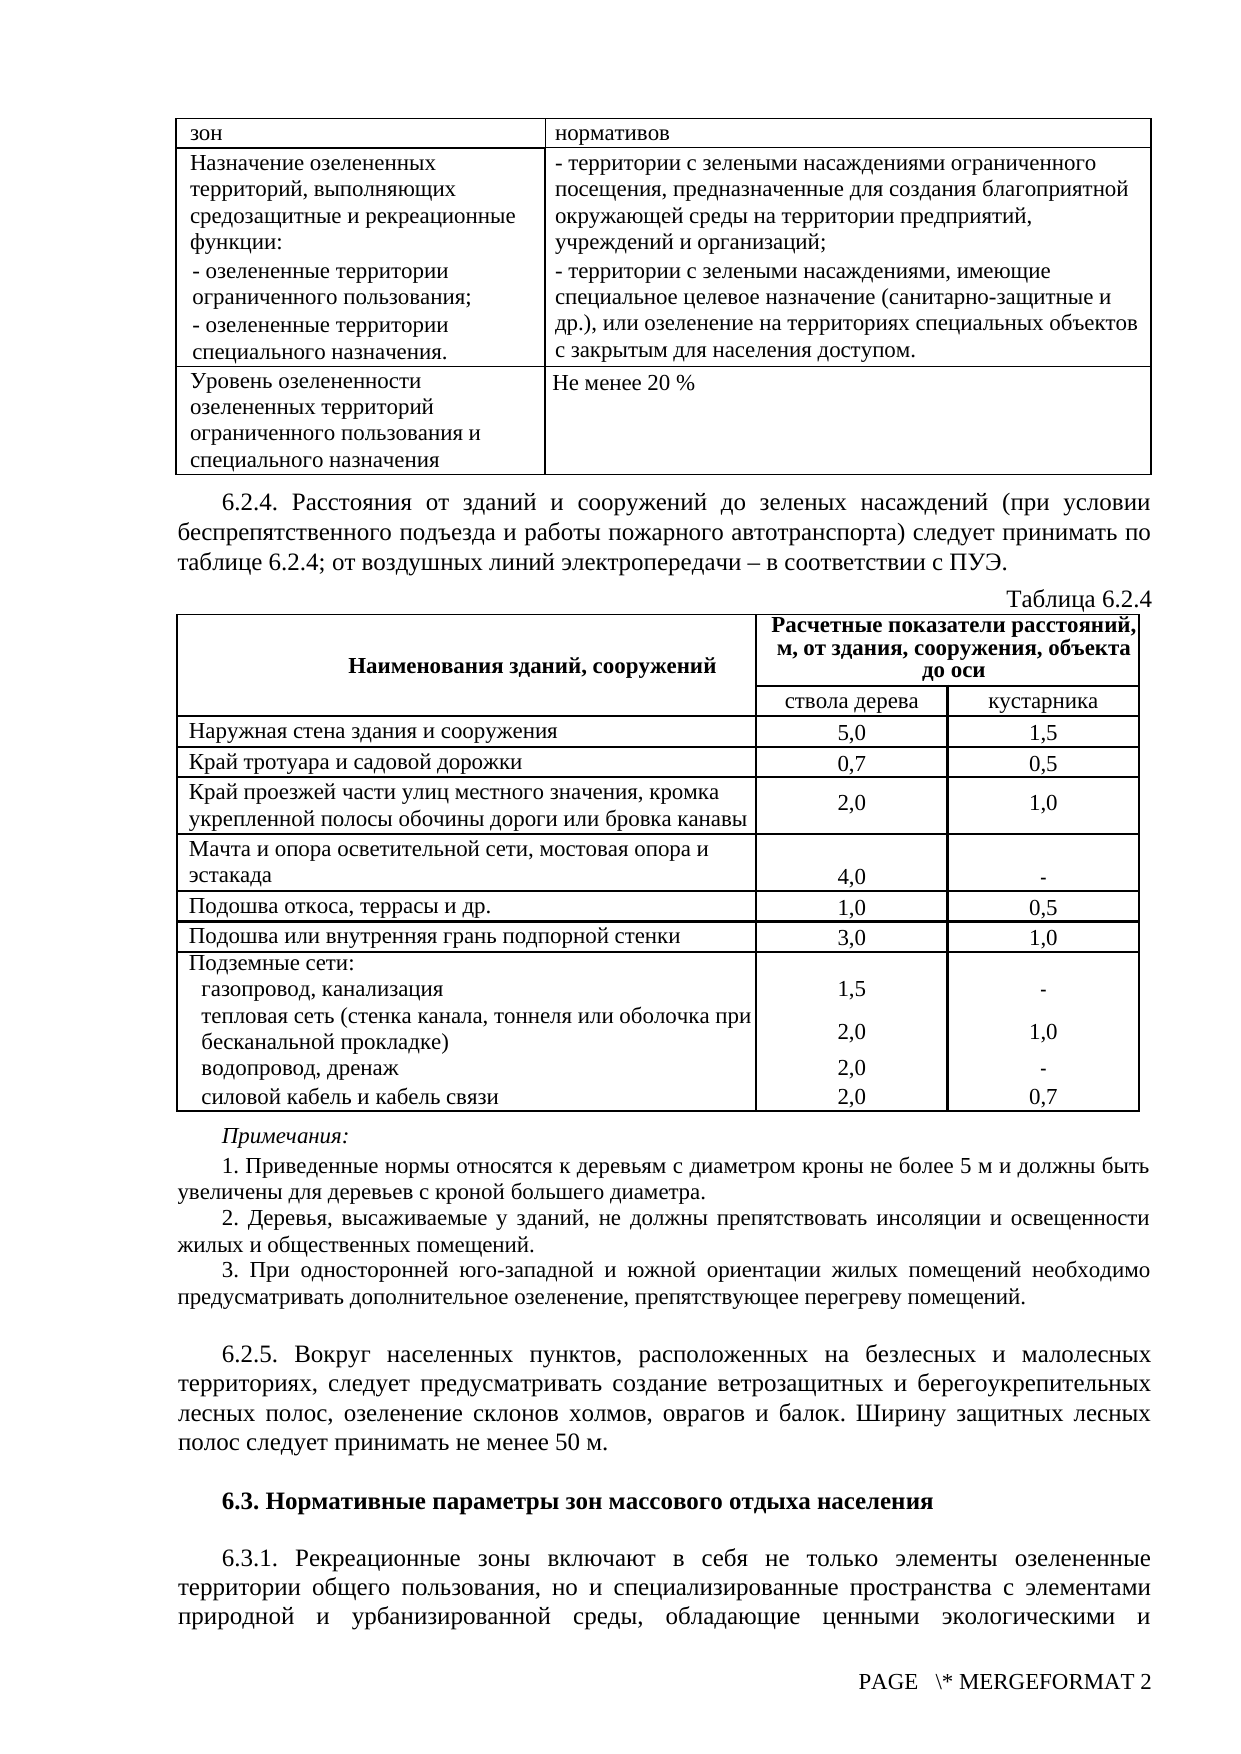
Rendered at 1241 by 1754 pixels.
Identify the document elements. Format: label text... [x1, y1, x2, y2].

text 3. При односторонней юго-западной и южной ориентации жилых помещений необходимо предусматривать дополнительное озеленение, препятствующее перегреву помещений. [177, 1257, 1152, 1309]
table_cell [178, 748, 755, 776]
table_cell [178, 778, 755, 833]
text Таблица 6.2.4 [177, 584, 1152, 613]
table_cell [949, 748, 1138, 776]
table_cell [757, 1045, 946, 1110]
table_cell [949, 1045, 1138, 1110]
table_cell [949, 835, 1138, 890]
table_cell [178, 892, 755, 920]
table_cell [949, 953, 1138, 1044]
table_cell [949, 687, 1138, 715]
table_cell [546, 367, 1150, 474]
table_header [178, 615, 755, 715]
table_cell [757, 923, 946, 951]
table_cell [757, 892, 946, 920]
text Примечания: [177, 1122, 1152, 1149]
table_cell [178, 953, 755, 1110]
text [178, 1543, 1152, 1630]
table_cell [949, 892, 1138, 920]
text 2. Деревья, высаживаемые у зданий, не должны препятствовать инсоляции и освещенности жилых и общественных помещений. [177, 1205, 1152, 1257]
text 1. Приведенные нормы относятся к деревьям с диаметром кроны не более 5 м и должны быть увеличены для деревьев с кроной большего диаметра. [177, 1153, 1152, 1205]
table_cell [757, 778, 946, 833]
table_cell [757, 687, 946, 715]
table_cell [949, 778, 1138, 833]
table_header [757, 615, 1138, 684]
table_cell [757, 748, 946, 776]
text 6.2.5. Вокруг населенных пунктов, расположенных на безлесных и малолесных территориях, следует предусматривать создание ветрозащитных и берегоукрепительных лесных полос, озеленение склонов холмов, оврагов и балок. Ширину защитных лесных полос следует принимать не менее 50 м. [178, 1339, 1152, 1456]
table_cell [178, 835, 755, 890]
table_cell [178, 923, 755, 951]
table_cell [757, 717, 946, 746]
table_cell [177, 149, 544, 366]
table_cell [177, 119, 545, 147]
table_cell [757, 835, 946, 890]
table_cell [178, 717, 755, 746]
text 6.2.4. Расстояния от зданий и сооружений до зеленых насаждений (при условии беспрепятственного подъезда и работы пожарного автотранспорта) следует принимать по таблице 6.2.4; от воздушных линий электропередачи – в соответствии с ПУЭ. [177, 487, 1152, 576]
text 6.3. Нормативные параметры зон массового отдыха населения [177, 1486, 1152, 1514]
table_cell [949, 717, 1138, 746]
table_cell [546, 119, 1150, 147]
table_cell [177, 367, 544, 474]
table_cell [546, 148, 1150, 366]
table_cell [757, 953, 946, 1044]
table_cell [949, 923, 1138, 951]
